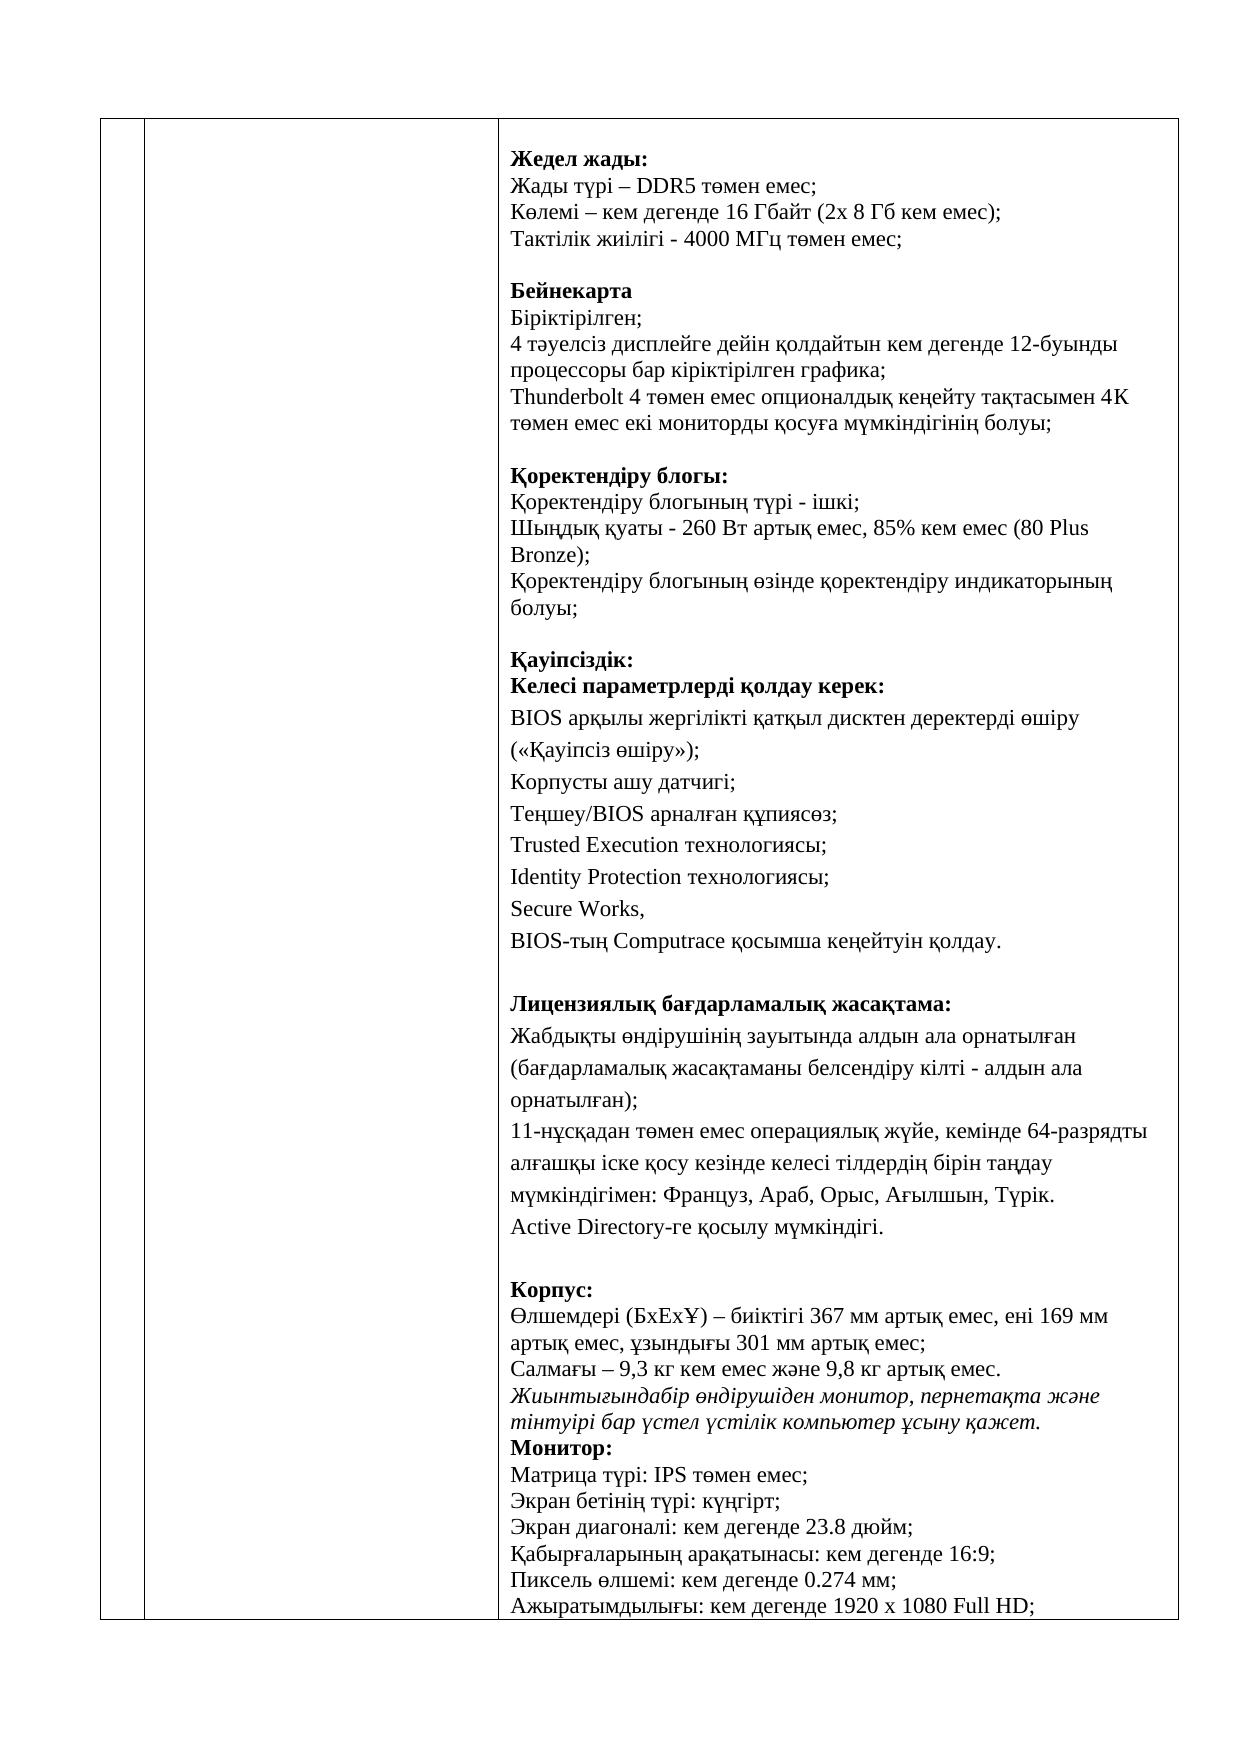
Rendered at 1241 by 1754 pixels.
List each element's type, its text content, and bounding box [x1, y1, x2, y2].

table_cell 4 [101, 119, 144, 1619]
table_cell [499, 119, 1178, 1619]
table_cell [145, 119, 498, 1619]
